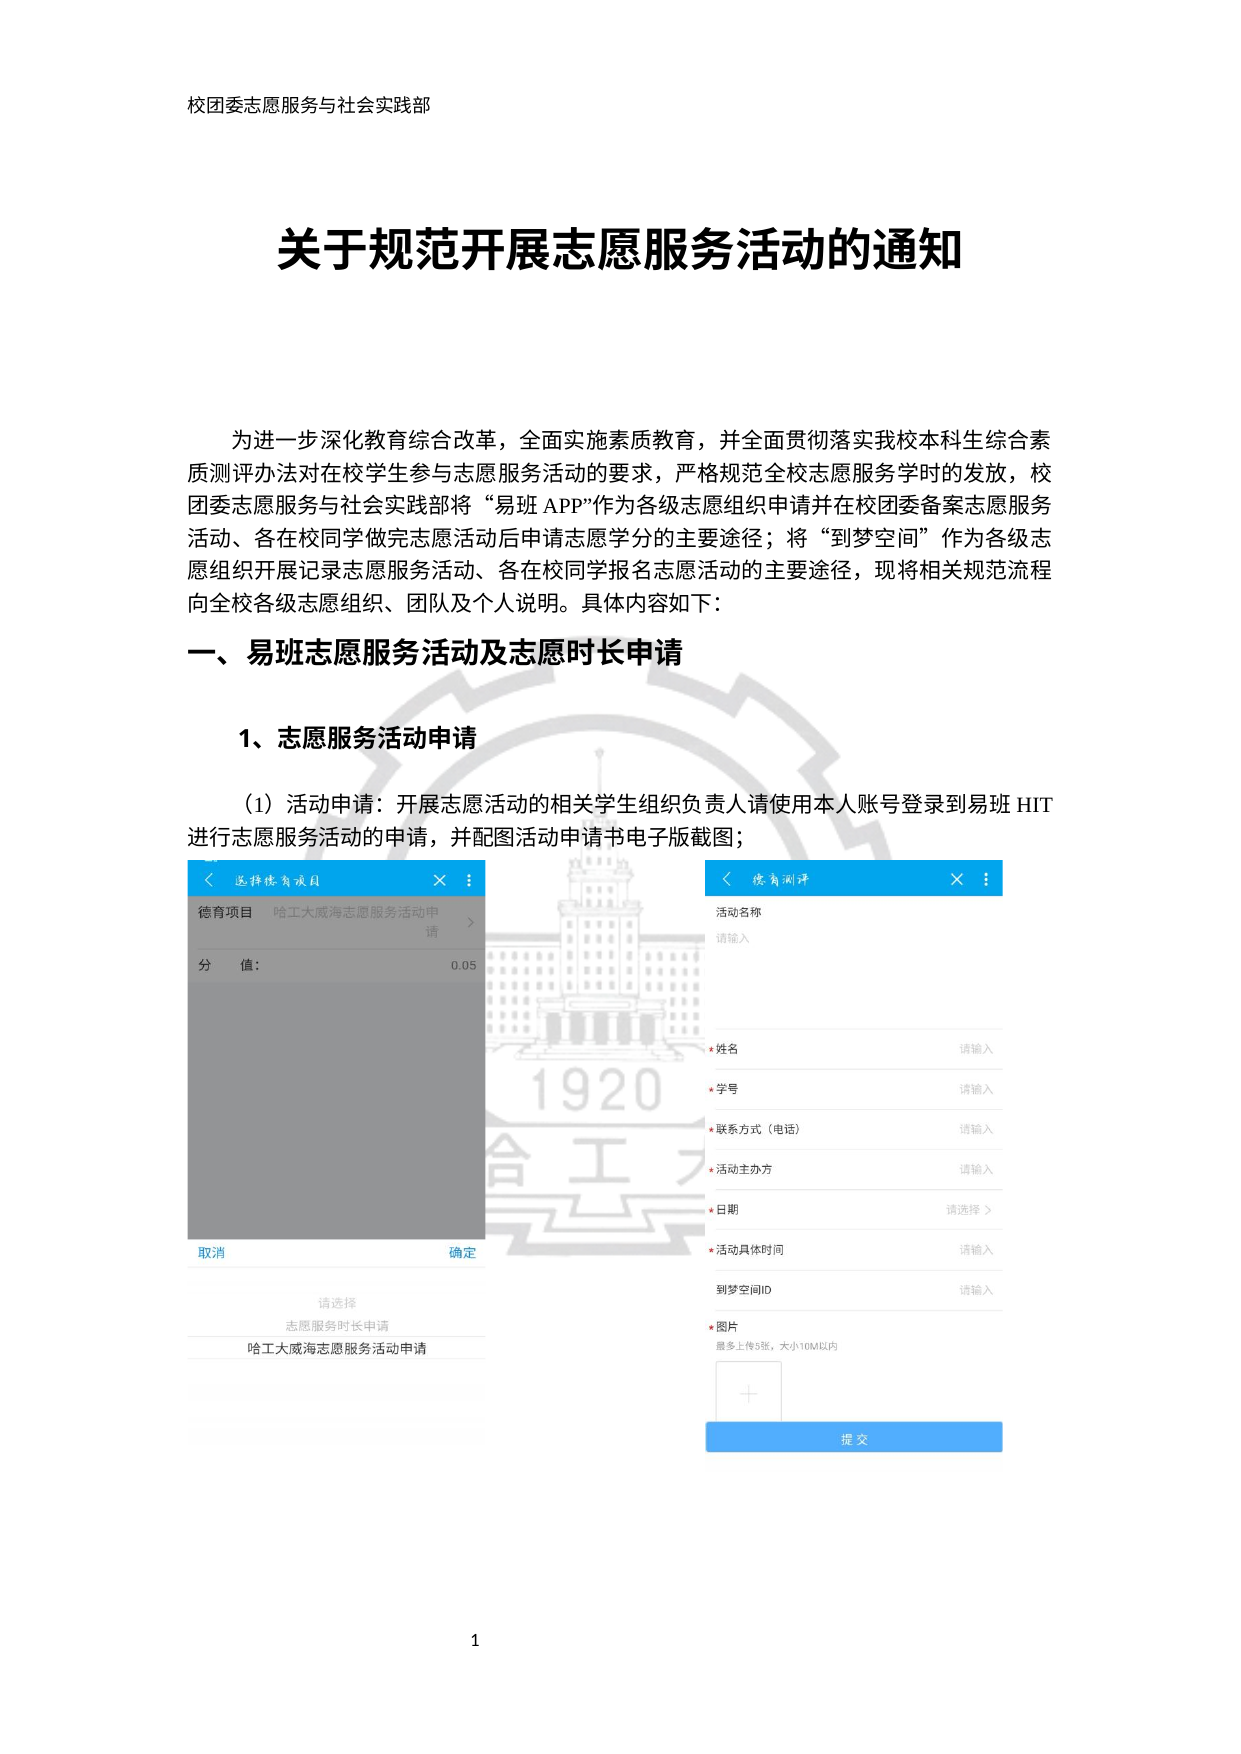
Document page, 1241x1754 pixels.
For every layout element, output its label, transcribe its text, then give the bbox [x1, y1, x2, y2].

subtitle 关于规范开展志愿服务活动的通知 [187, 197, 1053, 295]
text （1）活动申请：开展志愿活动的相关学生组织负责人请使用本人账号登录到易班HIT进行志愿服务活动的申请，并配图活动申请书电子版截图； [187, 787, 1053, 852]
picture [295, 876, 303, 885]
picture [754, 874, 763, 885]
picture [311, 876, 318, 886]
text 为进一步深化教育综合改革，全面实施素质教育，并全面贯彻落实我校本科生综合素质测评办法对在校学生参与志愿服务活动的要求，严格规范全校志愿服务学时的发放，校团委志愿服务与社会实践部将“易班APP”作为各级志愿组织申请并在校团委备案志愿服务活动、各在校同学做完志愿活动后申请志愿学分的主要途径；将“到梦空间”作为各级志愿组织开展记录志愿服务活动、各在校同学报名志愿活动的主要途径，现将相关规范流程向全校各级志愿组织、团队及个人说明。具体内容如下： [187, 423, 1053, 618]
picture [282, 876, 290, 886]
picture [187, 896, 486, 1460]
picture [769, 874, 778, 885]
picture [265, 876, 275, 885]
picture [705, 896, 1003, 1487]
text 1、志愿服务活动申请 [187, 704, 1053, 769]
picture [435, 875, 445, 885]
picture [952, 874, 962, 884]
picture [237, 876, 247, 886]
picture [784, 876, 794, 884]
subtitle 一、易班志愿服务活动及志愿时长申请 [187, 618, 1053, 683]
picture [250, 875, 261, 885]
picture [798, 874, 808, 883]
